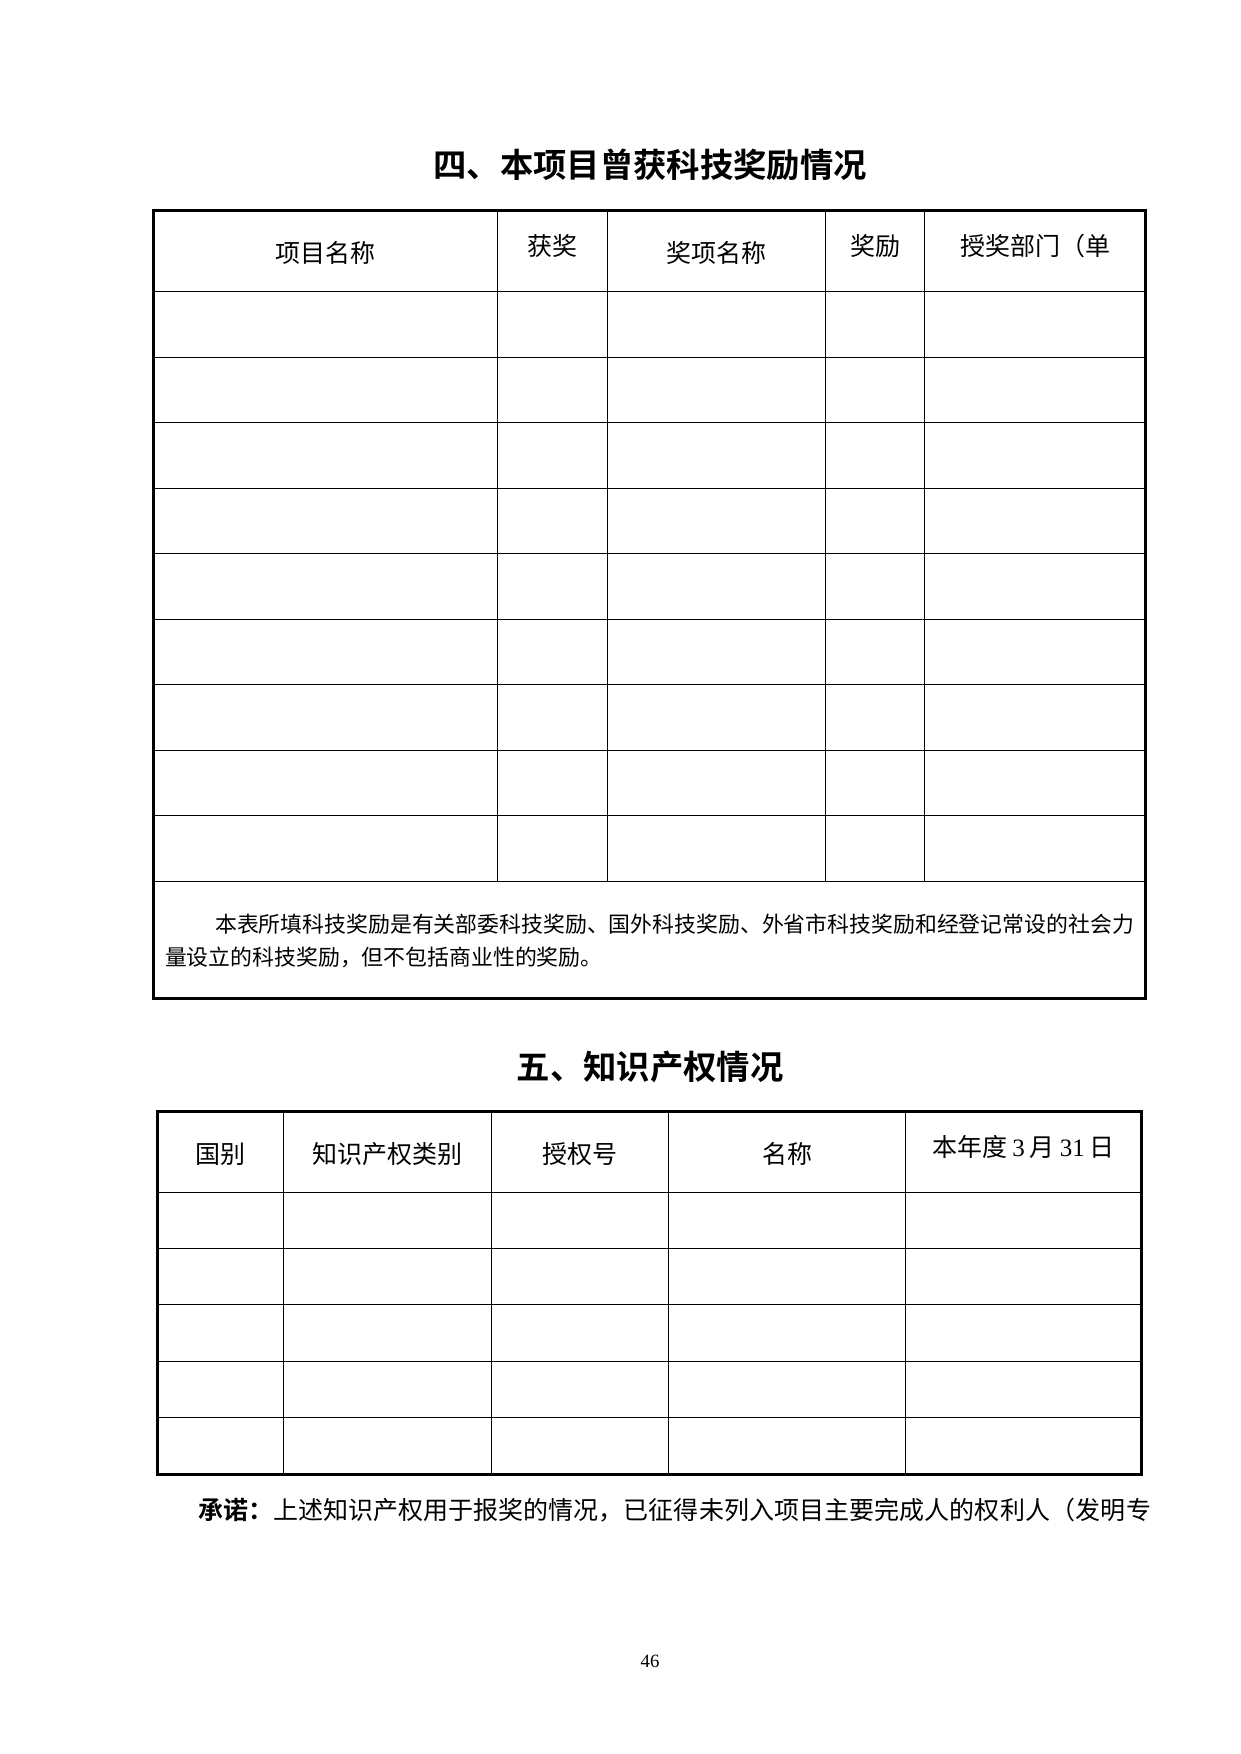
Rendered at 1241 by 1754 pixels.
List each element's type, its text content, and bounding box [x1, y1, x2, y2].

table_cell [925, 685, 1144, 750]
table_cell [155, 423, 497, 488]
table_cell [492, 1249, 668, 1304]
table_cell [498, 292, 607, 357]
table_cell 本表所填科技奖励是有关部委科技奖励、国外科技奖励、外省市科技奖励和经登记常设的社会力量设立的科技奖励，但不包括商业性的奖励。 [155, 882, 1144, 997]
table_cell [492, 1305, 668, 1361]
table_cell [498, 358, 607, 422]
table_cell [155, 751, 497, 815]
table_cell [608, 620, 825, 684]
table_cell [608, 685, 825, 750]
table_cell [608, 816, 825, 881]
table_cell [906, 1418, 1140, 1473]
table_header 奖励 等级 [826, 212, 924, 291]
table_cell [669, 1305, 905, 1361]
table_cell [155, 685, 497, 750]
table_header 国别 [159, 1113, 283, 1192]
table_cell [608, 358, 825, 422]
table_cell [608, 554, 825, 619]
table_cell [925, 620, 1144, 684]
table_cell [925, 751, 1144, 815]
table_cell [826, 423, 924, 488]
table_cell [669, 1418, 905, 1473]
table_cell [608, 489, 825, 553]
table_cell [492, 1193, 668, 1248]
table_cell [925, 816, 1144, 881]
table_cell [155, 358, 497, 422]
table_cell [826, 620, 924, 684]
text 五、知识产权情况 [148, 1000, 1152, 1097]
table_header 项目名称 [155, 212, 497, 291]
text 四、本项目曾获科技奖励情况 [148, 131, 1152, 196]
table_cell [284, 1362, 491, 1417]
table_cell [669, 1362, 905, 1417]
table_cell [826, 685, 924, 750]
table_cell [155, 554, 497, 619]
table_cell [608, 751, 825, 815]
table_header 获奖 时间 [498, 212, 607, 291]
table_cell [925, 554, 1144, 619]
table_header 授权号 [492, 1113, 668, 1192]
table_cell [669, 1249, 905, 1304]
table_cell [498, 685, 607, 750]
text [148, 1476, 1152, 1541]
table_cell [498, 489, 607, 553]
table_cell [906, 1305, 1140, 1361]
table_cell [608, 423, 825, 488]
table_cell [925, 292, 1144, 357]
table_cell [159, 1305, 283, 1361]
table_cell [284, 1193, 491, 1248]
table_cell [498, 620, 607, 684]
table_cell [669, 1193, 905, 1248]
table_cell [155, 620, 497, 684]
table_cell [498, 423, 607, 488]
table_header 奖项名称 [608, 212, 825, 291]
table_cell [155, 489, 497, 553]
table_cell [906, 1249, 1140, 1304]
table_cell [498, 816, 607, 881]
table_cell [159, 1249, 283, 1304]
table_header 本年度3月31日 时的有效状态 [906, 1113, 1140, 1192]
table_cell [284, 1418, 491, 1473]
table_cell [159, 1418, 283, 1473]
table_cell [159, 1193, 283, 1248]
table_cell [492, 1418, 668, 1473]
table_cell [826, 554, 924, 619]
table_cell [608, 292, 825, 357]
table_header 名称 [669, 1113, 905, 1192]
table_header 授奖部门（单位） [925, 212, 1144, 291]
table_cell [498, 751, 607, 815]
table_cell [498, 554, 607, 619]
table_cell [284, 1249, 491, 1304]
table_cell [925, 358, 1144, 422]
table_cell [284, 1305, 491, 1361]
table_cell [826, 816, 924, 881]
table_cell [826, 292, 924, 357]
table_cell [159, 1362, 283, 1417]
table_cell [826, 489, 924, 553]
table_cell [492, 1362, 668, 1417]
table_cell [826, 358, 924, 422]
table_cell [826, 751, 924, 815]
table_cell [925, 489, 1144, 553]
table_cell [925, 423, 1144, 488]
table_header 知识产权类别 [284, 1113, 491, 1192]
table_cell [906, 1193, 1140, 1248]
table_cell [155, 292, 497, 357]
table_cell [155, 816, 497, 881]
table_cell [906, 1362, 1140, 1417]
